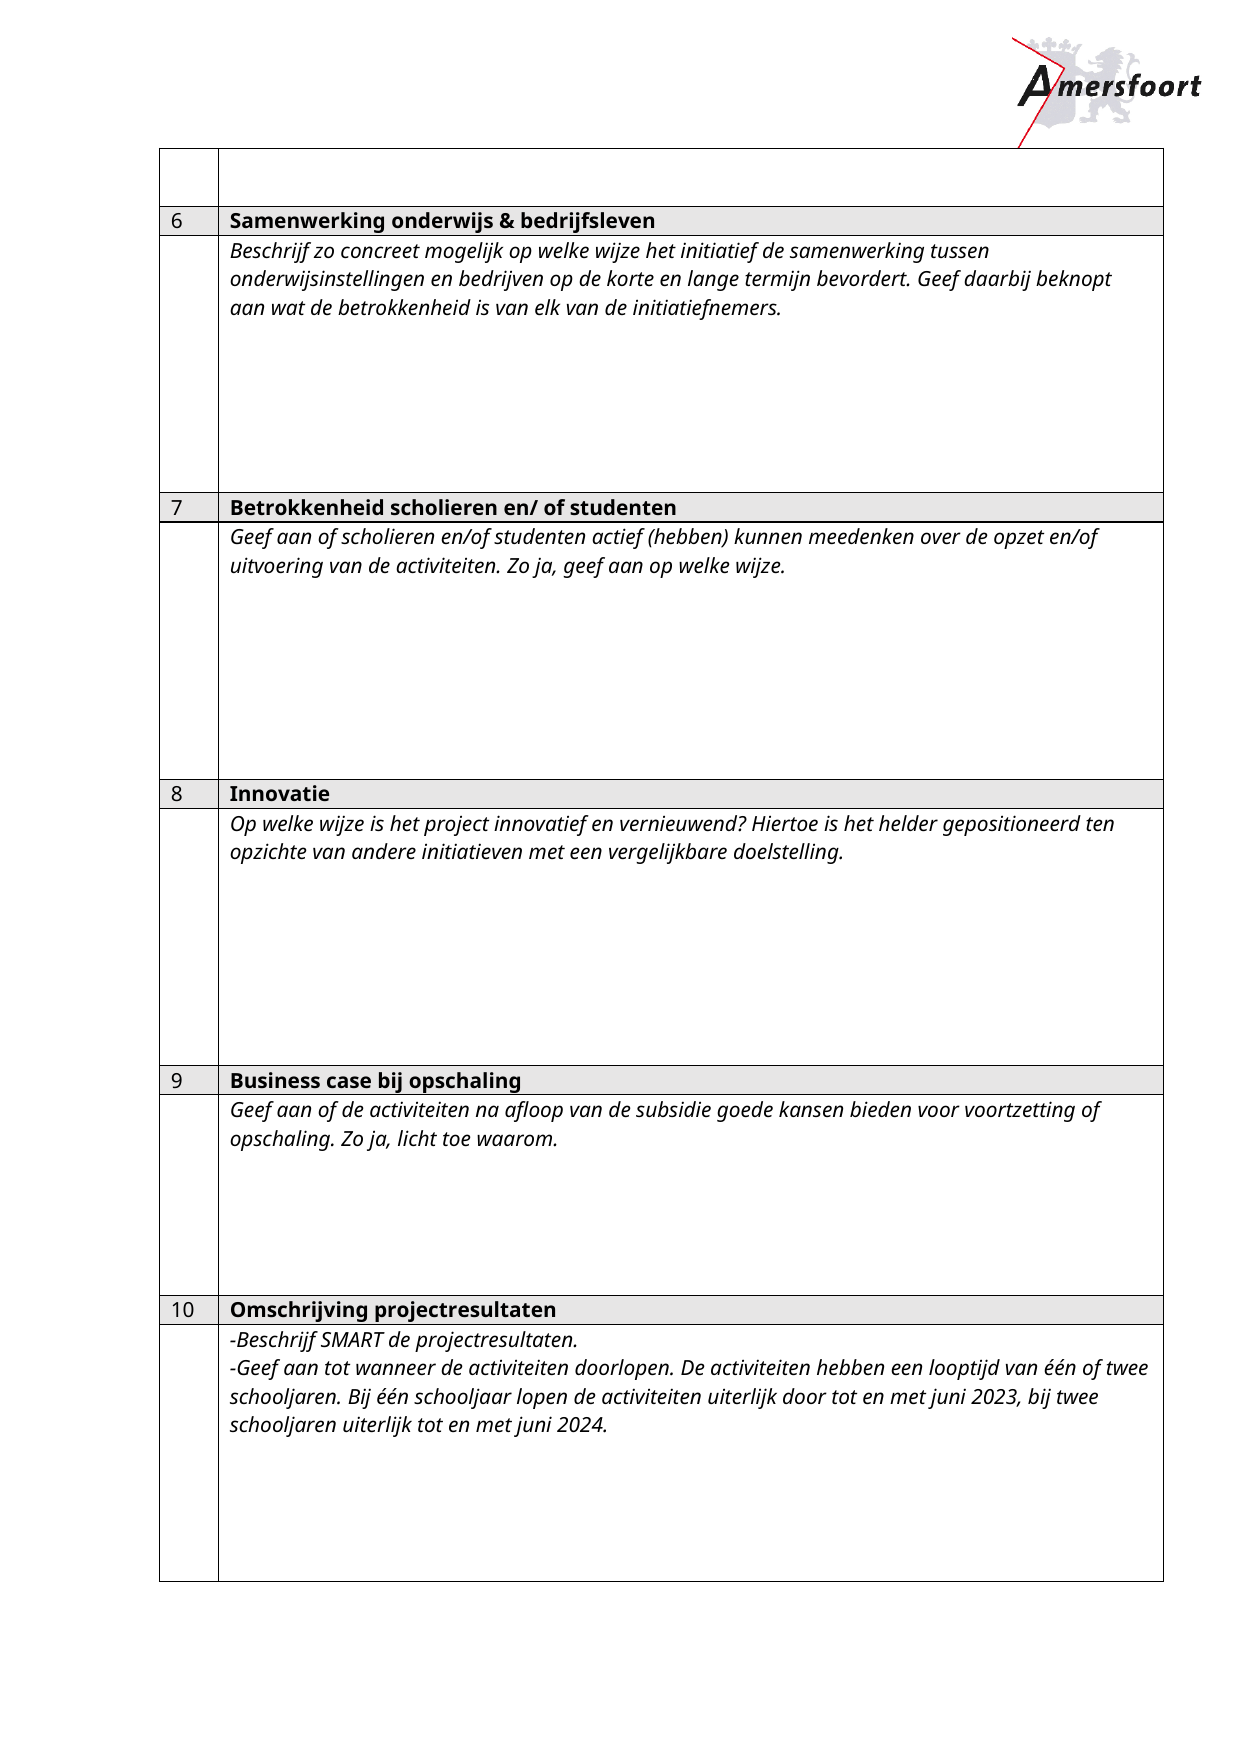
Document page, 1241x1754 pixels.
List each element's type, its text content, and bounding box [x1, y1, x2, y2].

table_cell Omschrijving projectresultaten [219, 1296, 1163, 1324]
table_cell [160, 523, 218, 778]
table_cell Innovatie [219, 780, 1163, 808]
table_cell [160, 1095, 218, 1294]
table_cell Business case bij opschaling [219, 1066, 1163, 1094]
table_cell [219, 1325, 1163, 1581]
table_cell 8 [160, 780, 218, 808]
table_cell Op welke wijze is het project innovatief en vernieuwend? Hiertoe is het helder gepositioneerd ten opzichte van andere initiatieven met een vergelijkbare doelstelling. [219, 809, 1163, 1065]
table_cell 6 [160, 207, 218, 235]
table_cell Samenwerking onderwijs & bedrijfsleven [219, 207, 1163, 235]
table_cell 7 [160, 493, 218, 521]
table_cell 10 [160, 1296, 218, 1324]
table_cell Geef aan of scholieren en/of studenten actief (hebben) kunnen meedenken over de opzet en/of uitvoering van de activiteiten. Zo ja, geef aan op welke wijze. [219, 523, 1163, 778]
table_cell Geef aan of de activiteiten na afloop van de subsidie goede kansen bieden voor voortzetting of opschaling. Zo ja, licht toe waarom. [219, 1095, 1163, 1294]
table_cell Betrokkenheid scholieren en/ of studenten [219, 493, 1163, 521]
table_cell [219, 149, 1163, 206]
table_cell [160, 236, 218, 492]
picture [978, 0, 1234, 182]
table_cell [160, 1325, 218, 1581]
table_cell Beschrijf zo concreet mogelijk op welke wijze het initiatief de samenwerking tussen onderwijsinstellingen en bedrijven op de korte en lange termijn bevordert. Geef daarbij beknopt aan wat de betrokkenheid is van elk van de initiatiefnemers. [219, 236, 1163, 492]
table_cell [160, 149, 218, 206]
table_cell [160, 809, 218, 1065]
table_cell 9 [160, 1066, 218, 1094]
